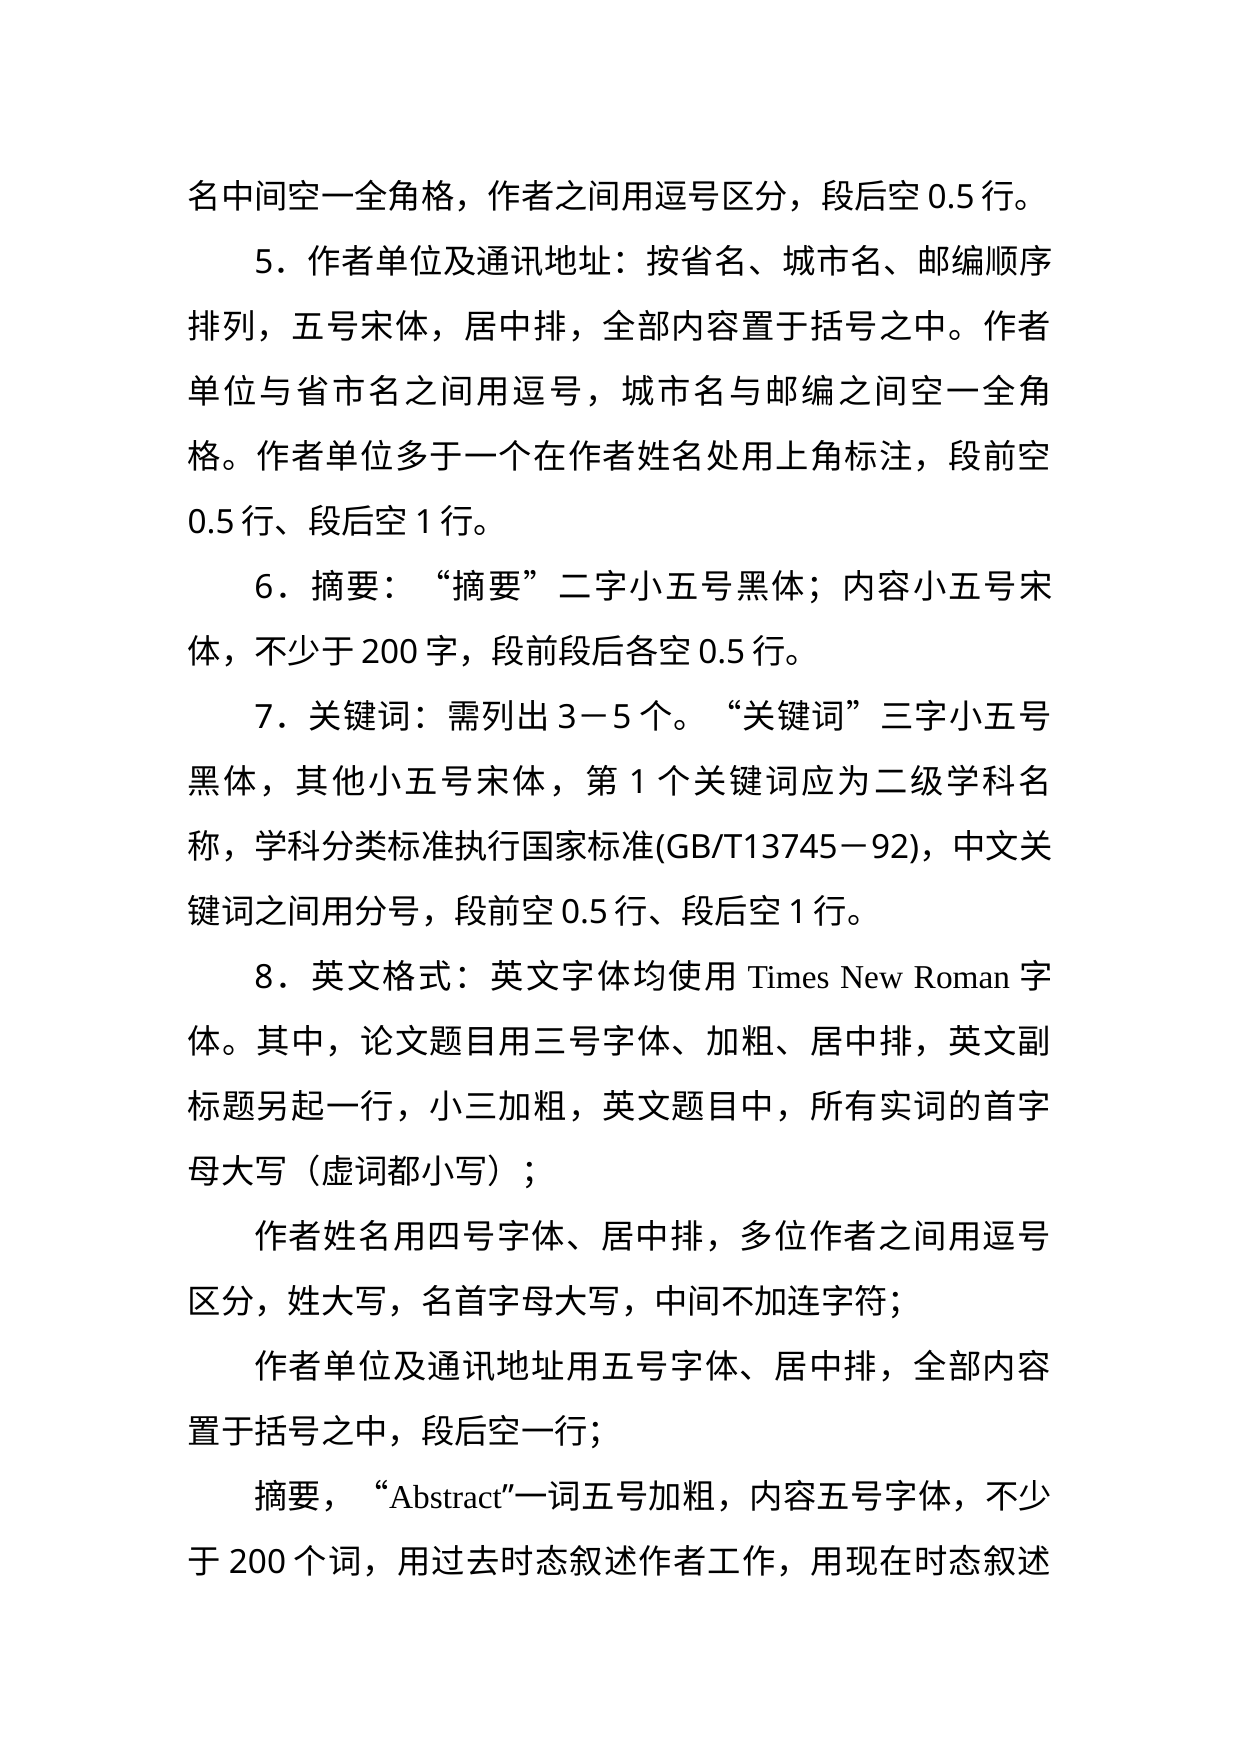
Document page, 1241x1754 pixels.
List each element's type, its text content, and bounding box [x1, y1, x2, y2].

text 5．作者单位及通讯地址：按省名、城市名、邮编顺序排列，五号宋体，居中排，全部内容置于括号之中。作者单位与省市名之间用逗号，城市名与邮编之间空一全角格。作者单位多于一个在作者姓名处用上角标注，段前空0.5行、段后空1行。 [187, 227, 1053, 552]
text 8．英文格式：英文字体均使用Times New Roman字体。其中，论文题目用三号字体、加粗、居中排，英文副标题另起一行，小三加粗，英文题目中，所有实词的首字母大写（虚词都小写）； [187, 942, 1053, 1202]
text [187, 1462, 1053, 1592]
text 7．关键词：需列出3－5个。“关键词”三字小五号黑体，其他小五号宋体，第1个关键词应为二级学科名称，学科分类标准执行国家标准(GB/T13745－92)，中文关键词之间用分号，段前空0.5行、段后空1行。 [187, 682, 1053, 942]
text 作者单位及通讯地址用五号字体、居中排，全部内容置于括号之中，段后空一行； [187, 1332, 1053, 1462]
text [187, 162, 1053, 227]
text 作者姓名用四号字体、居中排，多位作者之间用逗号区分，姓大写，名首字母大写，中间不加连字符； [187, 1202, 1053, 1332]
text 6．摘要：“摘要”二字小五号黑体；内容小五号宋体，不少于200字，段前段后各空0.5行。 [187, 552, 1053, 682]
